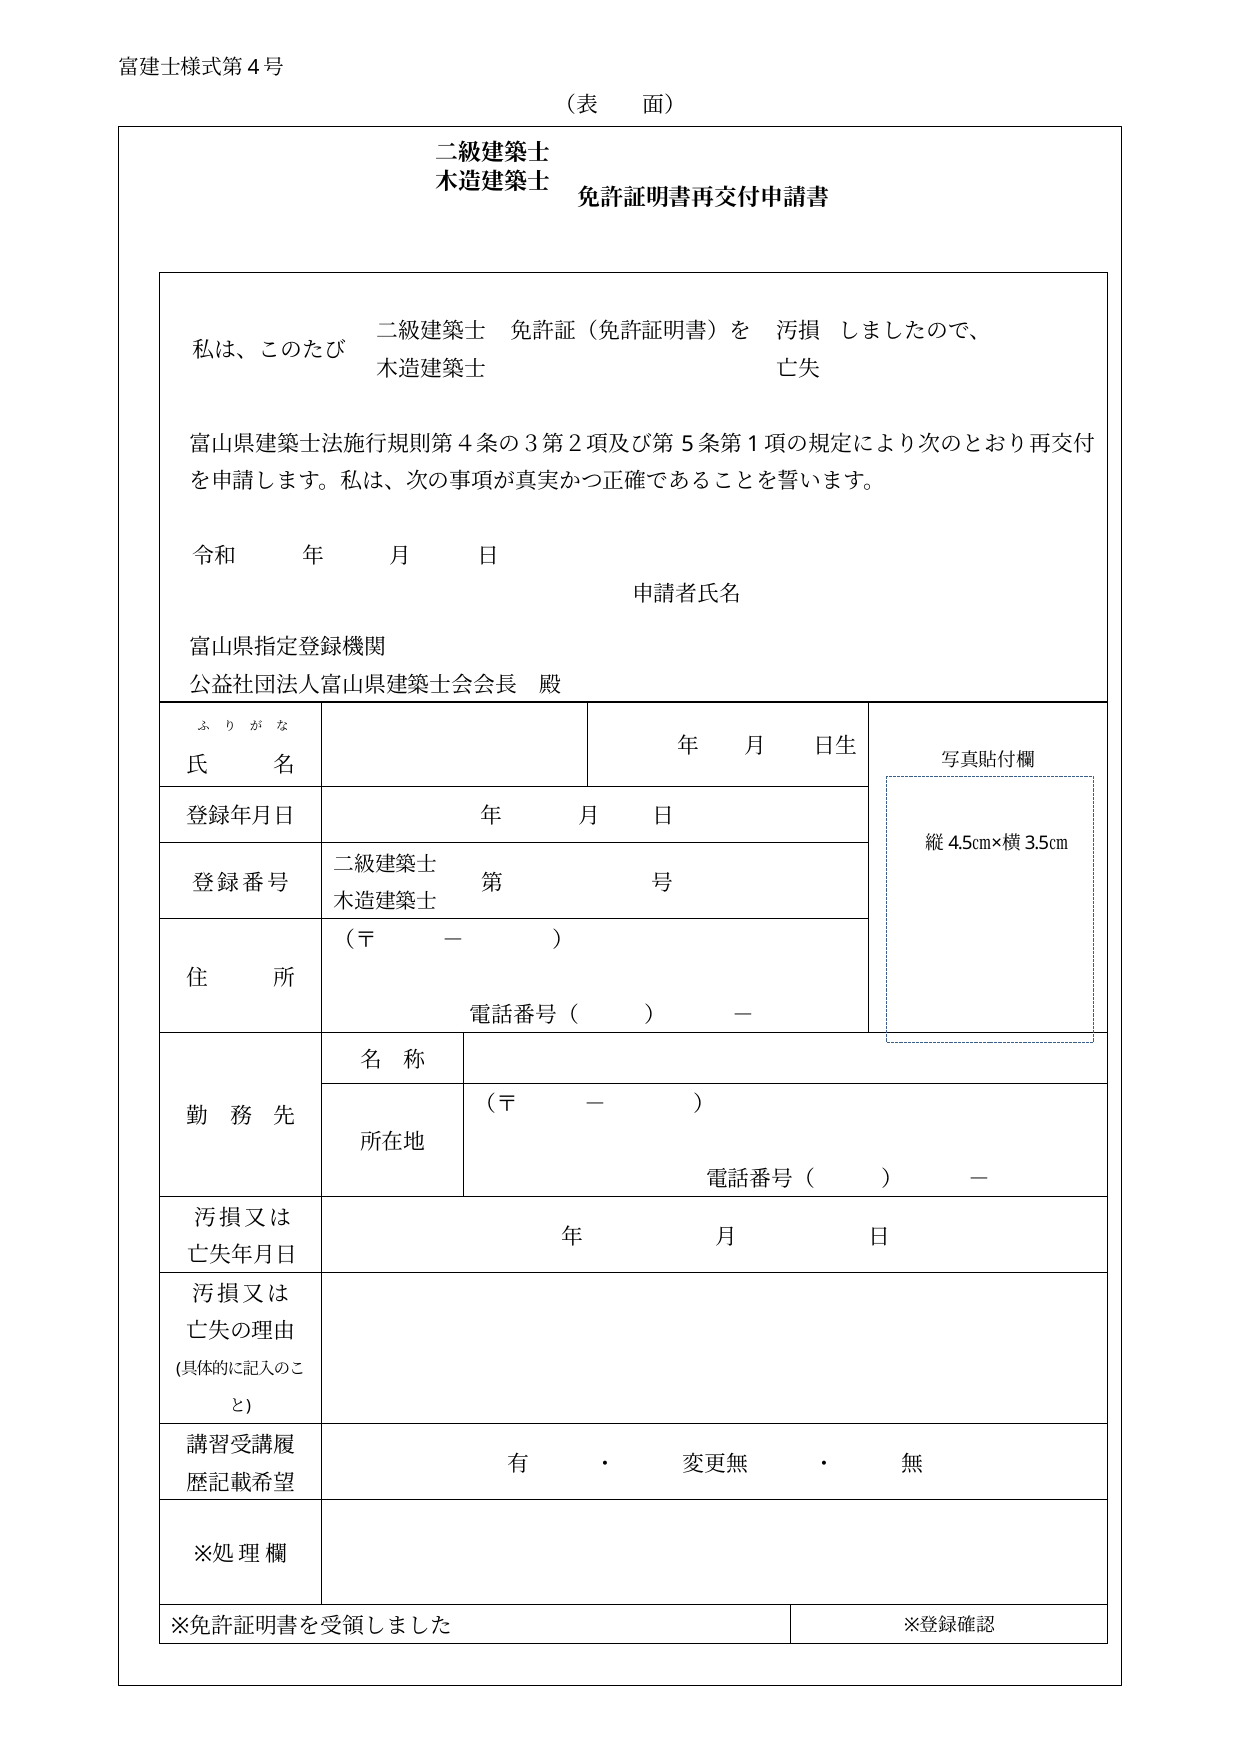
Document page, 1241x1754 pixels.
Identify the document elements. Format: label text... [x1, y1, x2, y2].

table_cell 講習受講履 歴記載希望 [160, 1424, 321, 1499]
table_cell 年 [588, 703, 706, 786]
table_header 私は、このたび [160, 273, 366, 386]
table_cell [705, 787, 868, 842]
table_cell [869, 918, 1107, 1032]
table_cell 名 称 [322, 1033, 463, 1083]
table_header しましたので、 [839, 273, 1107, 386]
table_cell 汚損又は 亡失年月日 [160, 1197, 321, 1272]
table_cell [322, 1273, 1107, 1423]
table_cell ※免許証明書を受領しました 年 月 日 [160, 1605, 790, 1642]
table_cell 日生 [771, 703, 868, 786]
table_cell 日 [611, 787, 705, 842]
table_cell 汚損又は 亡失の理由 (具体的に記入のこと) [160, 1273, 321, 1423]
table_cell 富山県建築士法施行規則第４条の３第２項及び第5条第1項の規定により次のとおり再交付を申請します。私は、次の事項が真実かつ正確であることを誓います。 令和 年 月 日 申請者氏名 富山県指定登録機関 公益社団法人富山県建築士会会長 殿 [160, 386, 1107, 701]
table_cell （〒 － ） 電話番号（ ） － [464, 1084, 1107, 1196]
table_cell 所在地 [322, 1084, 463, 1196]
table_cell 有 ・ 変更無 ・ 無 [322, 1424, 1107, 1499]
text （表 面） [118, 84, 1122, 122]
table_cell 登録番号 [160, 843, 321, 918]
table_cell 号 [640, 843, 868, 918]
table_header 免許証（免許証明書）を [499, 273, 765, 386]
table_cell 第 [470, 843, 640, 918]
table_cell 月 [706, 703, 771, 786]
table_cell 二級建築士 木造建築士 [322, 843, 469, 918]
table_cell 月 [513, 787, 611, 842]
table_cell （〒 － ） 電話番号（ ） － [322, 919, 868, 1032]
text 富建士様式第4号 [118, 47, 1122, 84]
table_cell ふりがな 氏 名 [160, 703, 321, 786]
table_cell 写真貼付欄 [869, 703, 1107, 918]
table_cell 勤 務 先 [160, 1033, 321, 1196]
table_cell [322, 703, 587, 786]
table_cell 年 月 日 [322, 1197, 1107, 1272]
table_cell 住 所 [160, 919, 321, 1032]
table_cell ※登録確認 [791, 1605, 1107, 1642]
table_cell ※処理欄 [160, 1500, 321, 1604]
table_cell 年 [322, 787, 513, 842]
table_header 二級建築士 木造建築士 [366, 273, 499, 386]
table_cell [464, 1033, 1107, 1083]
table_cell [322, 1500, 1107, 1604]
table_header 汚損 亡失 [765, 273, 839, 386]
table_cell 登録年月日 [160, 787, 321, 842]
